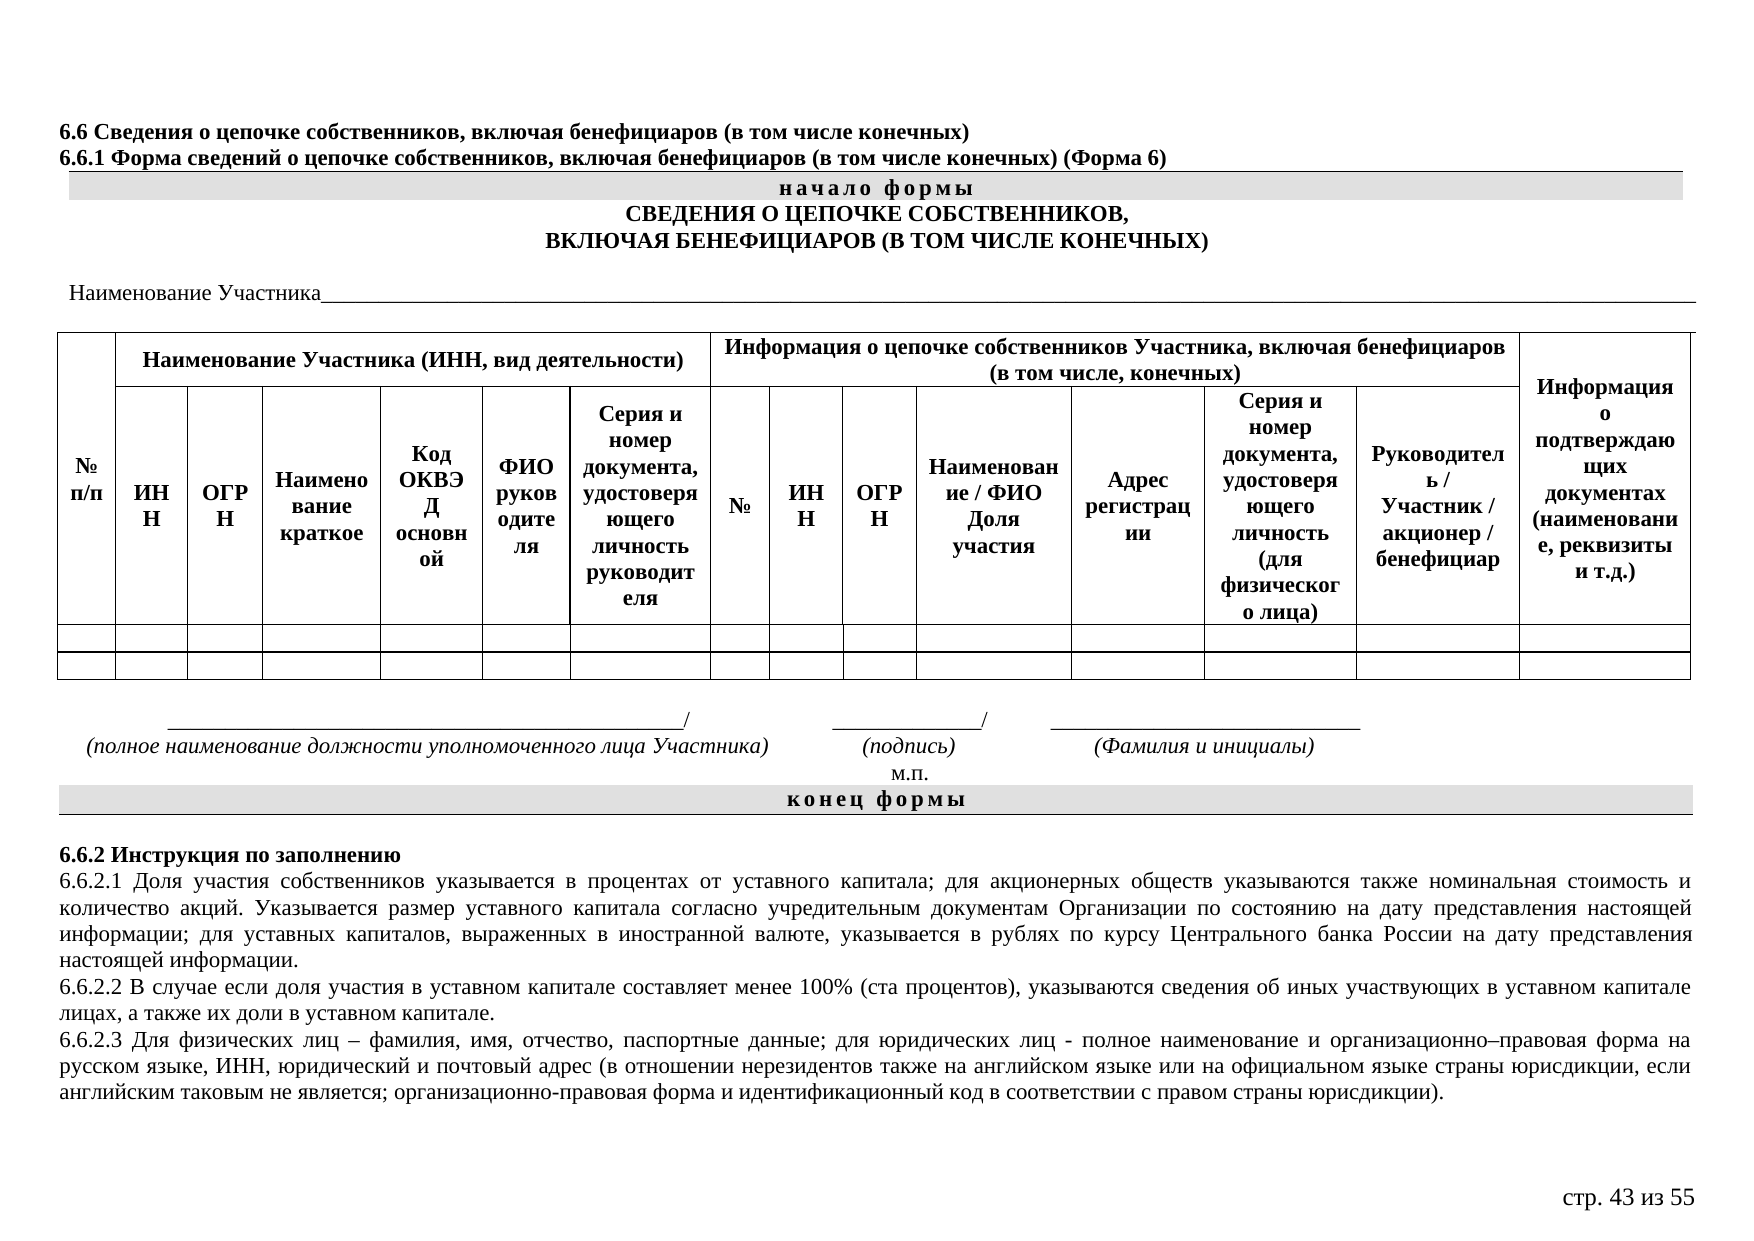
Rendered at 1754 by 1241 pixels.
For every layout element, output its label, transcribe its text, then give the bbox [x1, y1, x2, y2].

table_cell Наименование краткое [263, 387, 380, 624]
text 6.6.2.1 Доля участия собственников указывается в процентах от уставного капитала; для акционерных обществ указываются также номинальная стоимость и количество акций. Указывается размер уставного капитала согласно учредительным документам Организации по состоянию на дату представления настоящей информации; для уставных капиталов, выраженных в иностранной валюте, указывается в рублях по курсу Центрального банка России на дату представления настоящей информации. [59, 867, 1695, 973]
table_cell [711, 653, 769, 679]
table_cell [483, 653, 570, 679]
table_header _____________________________________________/ (полное наименование должности уполномоченного лица Участника) [73, 706, 794, 785]
table_cell [381, 625, 482, 651]
table_cell [571, 625, 710, 651]
table_cell Наименование Участника________________________________________________________________________________________________________________________ [58, 279, 1696, 332]
table_cell [917, 653, 1071, 679]
table_cell ИНН [770, 387, 842, 624]
text 6.6.2.2 В случае если доля участия в уставном капитале составляет менее 100% (ста процентов), указываются сведения об иных участвующих в уставном капитале лицах, а также их доли в уставном капитале. [59, 973, 1695, 1026]
text 6.6.2 Инструкция по заполнению [59, 841, 1695, 867]
table_cell Информация о подтверждающих документах (наименование, реквизиты и т.д.) [1520, 333, 1690, 624]
table_cell Наименование / ФИО Доля участия [917, 387, 1071, 624]
table_cell [1072, 625, 1204, 651]
table_cell [58, 625, 115, 651]
table_cell [1205, 653, 1356, 679]
table_cell [711, 625, 769, 651]
table_cell № п/п [58, 333, 115, 624]
table_cell ИНН [116, 387, 187, 624]
table_cell [116, 653, 187, 679]
table_cell [571, 653, 710, 679]
table_cell Код ОКВЭД основной [381, 387, 482, 624]
text конец формы [59, 785, 1693, 814]
table_cell [1357, 653, 1519, 679]
table_cell [1520, 625, 1690, 651]
table_cell Адрес регистрации [1072, 387, 1204, 624]
table_cell [1520, 653, 1690, 679]
table_header начало формы СВЕДЕНИЯ О ЦЕПОЧКЕ СОБСТВЕННИКОВ, ВКЛЮЧАЯ БЕНЕФИЦИАРОВ (В ТОМ ЧИСЛЕ КОНЕЧНЫХ) [58, 171, 1696, 279]
table_cell [58, 653, 115, 679]
table_cell [116, 625, 187, 651]
table_cell [770, 653, 843, 679]
table_header ___________________________ (Фамилия и инициалы) [1026, 706, 1384, 785]
table_cell [188, 625, 262, 651]
table_cell Серия и номер документа, удостоверяющего личность руководителя [571, 387, 710, 624]
table_cell [263, 653, 380, 679]
table_cell [1357, 625, 1519, 651]
table_cell Информация о цепочке собственников Участника, включая бенефициаров (в том числе, конечных) [711, 333, 1519, 386]
table_cell [1205, 625, 1356, 651]
table_cell [844, 653, 916, 679]
table_cell Руководитель / Участник / акционер / бенефициар [1357, 387, 1519, 624]
table_cell [483, 625, 570, 651]
table_cell Серия и номер документа, удостоверяющего личность (для физического лица) [1205, 387, 1356, 624]
text 6.6.2.3 Для физических лиц – фамилия, имя, отчество, паспортные данные; для юридических лиц - полное наименование и организационно–правовая форма на русском языке, ИНН, юридический и почтовый адрес (в отношении нерезидентов также на английском языке или на официальном языке страны юрисдикции, если английским таковым не является; организационно-правовая форма и идентификационный код в соответствии с правом страны юрисдикции). [59, 1026, 1695, 1105]
table_cell [917, 625, 1071, 651]
table_cell [188, 653, 262, 679]
text 6.6 Сведения о цепочке собственников, включая бенефициаров (в том числе конечных) [59, 118, 1695, 144]
table_cell Наименование Участника (ИНН, вид деятельности) [116, 333, 710, 386]
table_cell [381, 653, 482, 679]
table_header _____________/ (подпись) м.п. [794, 706, 1026, 785]
table_cell ФИО руководителя [483, 387, 569, 624]
table_cell № [711, 387, 769, 624]
table_cell [263, 625, 380, 651]
table_cell [844, 625, 916, 651]
table_cell [770, 625, 843, 651]
text 6.6.1 Форма сведений о цепочке собственников, включая бенефициаров (в том числе конечных) (Форма 6) [59, 144, 1695, 171]
table_cell ОГРН [188, 387, 262, 624]
table_cell ОГРН [843, 387, 916, 624]
table_cell [1072, 653, 1204, 679]
